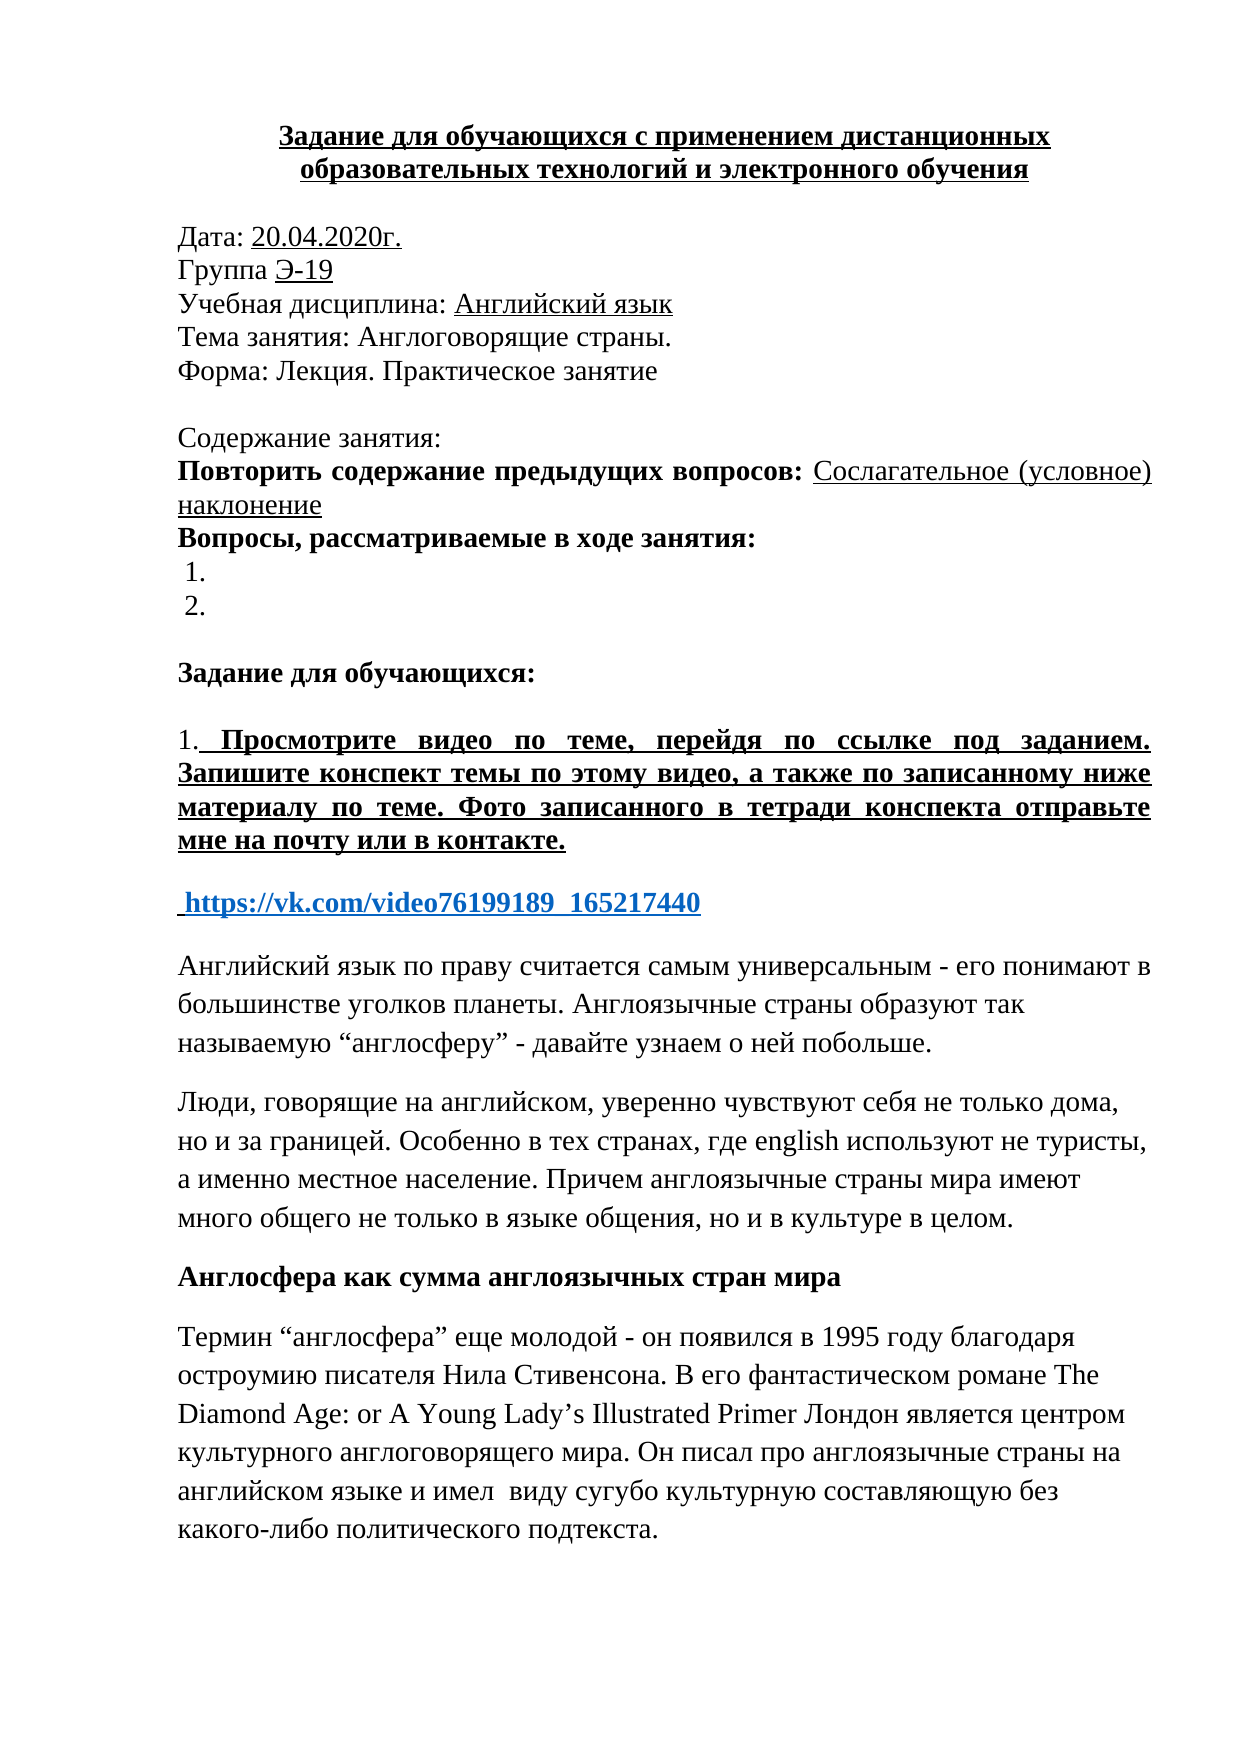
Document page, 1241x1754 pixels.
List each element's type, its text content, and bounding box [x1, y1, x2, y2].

text Вопросы, рассматриваемые в ходе занятия: [177, 521, 1152, 554]
text Англосфера как сумма англоязычных стран мира [177, 1259, 1152, 1293]
text Английский язык по праву считается самым универсальным - его понимают в большинстве уголков планеты. Англоязычные страны образуют так называемую “англосферу” - давайте узнаем о ней побольше. [177, 948, 1152, 1058]
text Повторить содержание предыдущих вопросов: Сослагательное (условное) наклонение [177, 453, 1152, 521]
text Группа Э-19 [177, 252, 1152, 286]
text Термин “англосфера” еще молодой - он появился в 1995 году благодаря остроумию писателя Нила Стивенсона. В его фантастическом романе The Diamond Age: or A Young Lady’s Illustrated Primer Лондон является центром культурного англоговорящего мира. Он писал про англоязычные страны на английском языке и имел виду сугубо культурную составляющую без какого-либо политического подтекста. [177, 1319, 1152, 1545]
text Содержание занятия: [177, 420, 1152, 453]
text Форма: Лекция. Практическое занятие [177, 353, 1152, 386]
text Тема занятия: Англоговорящие страны. [177, 319, 1152, 353]
text Задание для обучающихся с применением дистанционных образовательных технологий и электронного обучения [177, 118, 1152, 185]
text Дата: 20.04.2020г. [177, 219, 1152, 252]
text Учебная дисциплина: Английский язык [177, 286, 1152, 319]
text https://vk.com/video76199189_165217440 [177, 885, 1152, 919]
text 1. Просмотрите видео по теме, перейдя по ссылке под заданием. Запишите конспект темы по этому видео, а также по записанному ниже материалу по теме. Фото записанного в тетради конспекта отправьте мне на почту или в контакте. [177, 722, 1152, 784]
text Задание для обучающихся: [177, 655, 1152, 688]
text Люди, говорящие на английском, уверенно чувствуют себя не только дома, но и за границей. Особенно в тех странах, где english используют не туристы, а именно местное население. Причем англоязычные страны мира имеют много общего не только в языке общения, но и в культуре в целом. [177, 1084, 1152, 1233]
text 1. Просмотрите видео по теме, перейдя по ссылке под заданием. Запишите конспект темы по этому видео, а также по записанному ниже материалу по теме. Фото записанного в тетради конспекта отправьте мне на почту или в контакте. [177, 785, 1152, 856]
